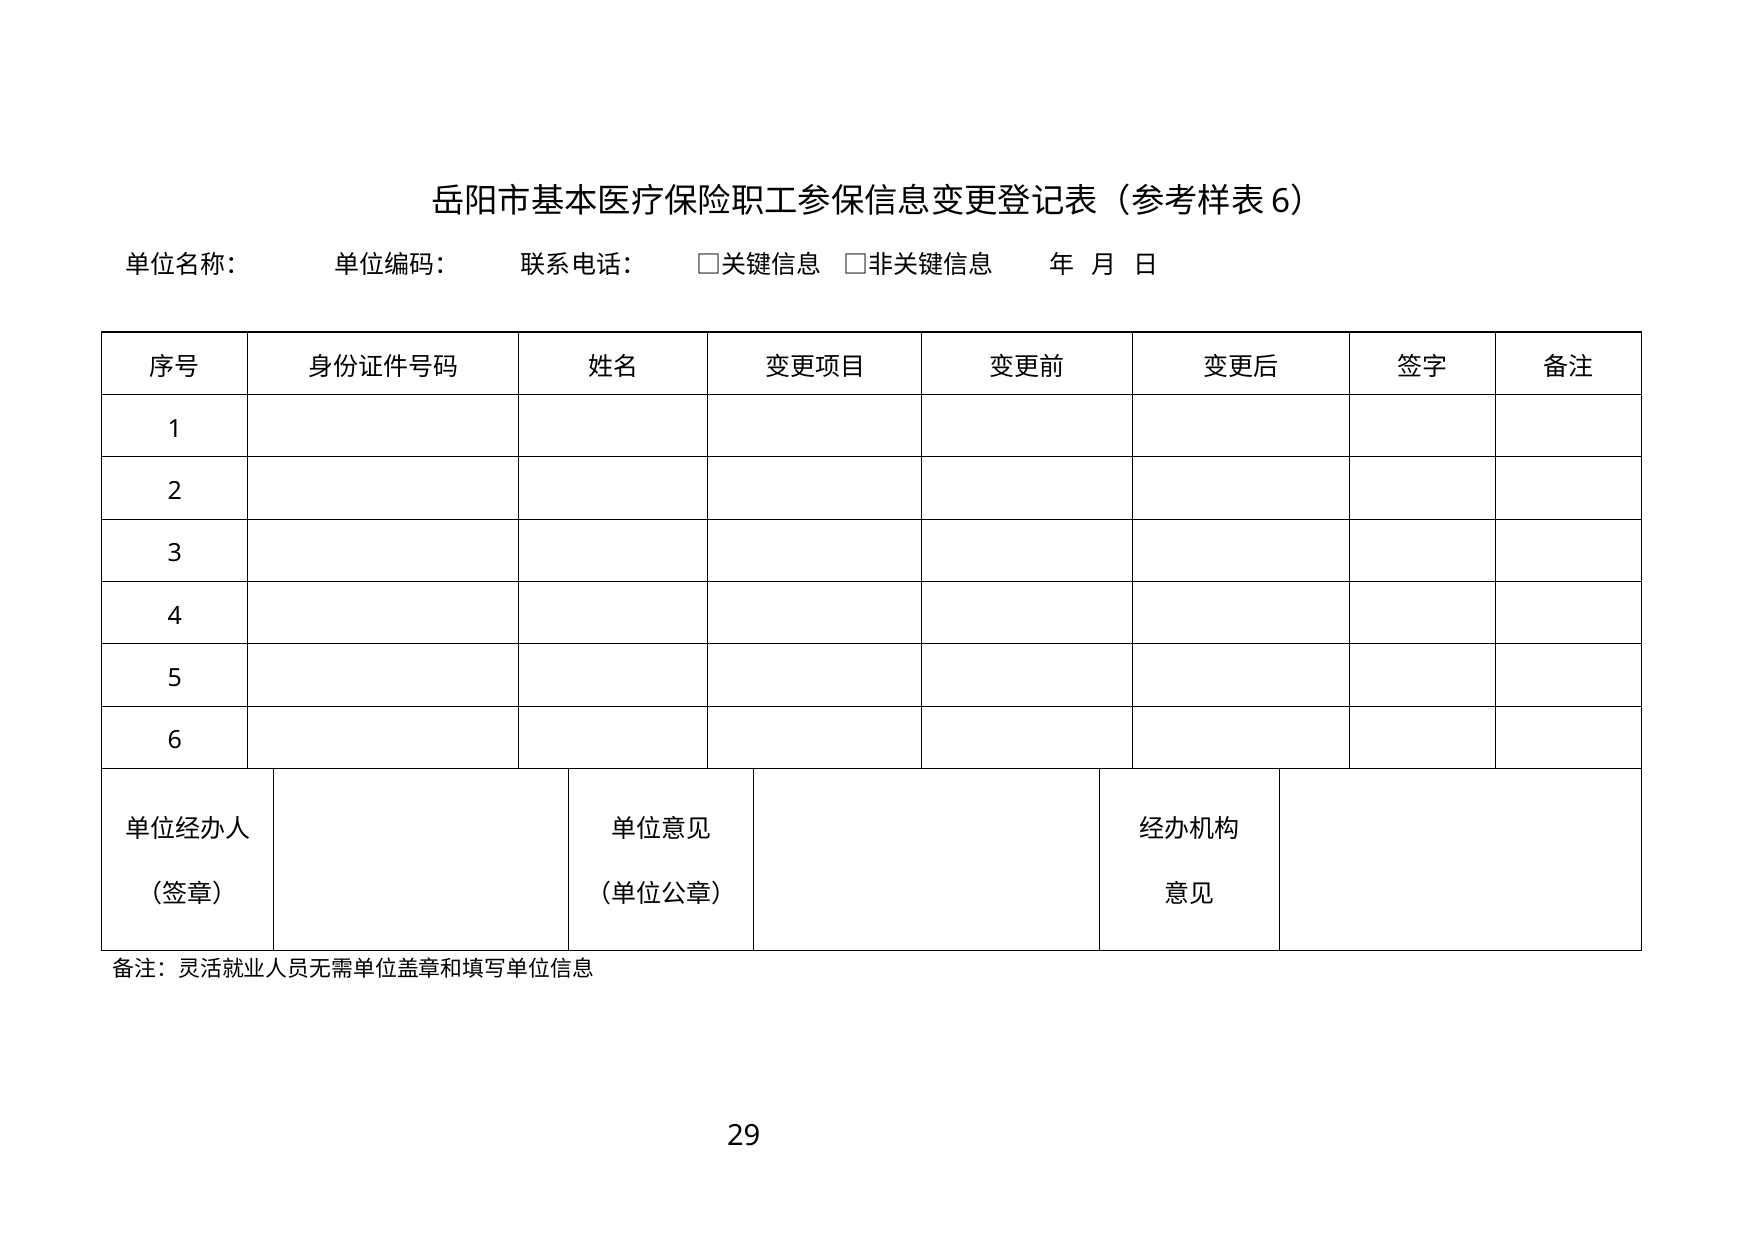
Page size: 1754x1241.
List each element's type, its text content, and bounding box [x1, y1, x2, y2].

table_cell [1280, 769, 1641, 949]
table_cell [274, 769, 568, 949]
table_cell [708, 707, 921, 768]
table_cell 4 [102, 582, 247, 643]
table_cell 5 [102, 644, 247, 706]
table_cell [1133, 582, 1349, 643]
table_cell [1350, 644, 1495, 706]
table_cell [922, 644, 1132, 706]
table_cell [1496, 457, 1641, 518]
table_header 序号 [102, 333, 247, 394]
table_cell [1350, 582, 1495, 643]
table_cell 经办机构 意见 [1100, 769, 1279, 949]
table_cell [519, 582, 707, 643]
table_cell [708, 457, 921, 518]
text 岳阳市基本医疗保险职工参保信息变更登记表（参考样表6） [112, 165, 1641, 230]
table_cell [248, 395, 518, 456]
table_cell [922, 457, 1132, 518]
table_cell 1 [102, 395, 247, 456]
table_cell [754, 769, 1099, 949]
table_cell [519, 395, 707, 456]
text 单位名称： 单位编码： 联系电话： □关键信息 □非关键信息 年 月 日 [112, 230, 1641, 295]
table_cell [708, 582, 921, 643]
table_cell [1496, 644, 1641, 706]
table_cell [1133, 457, 1349, 518]
table_cell [1496, 582, 1641, 643]
table_cell [248, 457, 518, 518]
table_cell [1350, 395, 1495, 456]
table_cell [519, 707, 707, 768]
table_cell [1133, 520, 1349, 581]
table_cell [1133, 395, 1349, 456]
table_header 备注 [1496, 333, 1641, 394]
table_header 签字 [1350, 333, 1495, 394]
table_cell [1350, 707, 1495, 768]
table_cell [248, 707, 518, 768]
table_header 变更前 [922, 333, 1132, 394]
table_header 姓名 [519, 333, 707, 394]
table_cell 2 [102, 457, 247, 518]
table_cell [922, 395, 1132, 456]
table_cell [519, 644, 707, 706]
table_cell [248, 520, 518, 581]
table_cell [922, 520, 1132, 581]
table_cell [248, 582, 518, 643]
table_cell [708, 520, 921, 581]
table_cell [1350, 520, 1495, 581]
table_cell 3 [102, 520, 247, 581]
table_header 变更项目 [708, 333, 921, 394]
table_cell 单位意见 （单位公章） [569, 769, 753, 949]
table_cell [708, 644, 921, 706]
table_cell [519, 520, 707, 581]
table_cell [708, 395, 921, 456]
table_cell [922, 582, 1132, 643]
table_cell 6 [102, 707, 247, 768]
table_cell [1496, 707, 1641, 768]
table_header 变更后 [1133, 333, 1349, 394]
table_header 身份证件号码 [248, 333, 518, 394]
table_cell [248, 644, 518, 706]
table_cell [1133, 644, 1349, 706]
table_cell [1496, 395, 1641, 456]
table_cell [1133, 707, 1349, 768]
text 备注：灵活就业人员无需单位盖章和填写单位信息 [112, 951, 1641, 983]
table_cell [519, 457, 707, 518]
table_cell [1496, 520, 1641, 581]
table_cell 单位经办人 （签章） [102, 769, 273, 949]
table_cell [1350, 457, 1495, 518]
table_cell [922, 707, 1132, 768]
